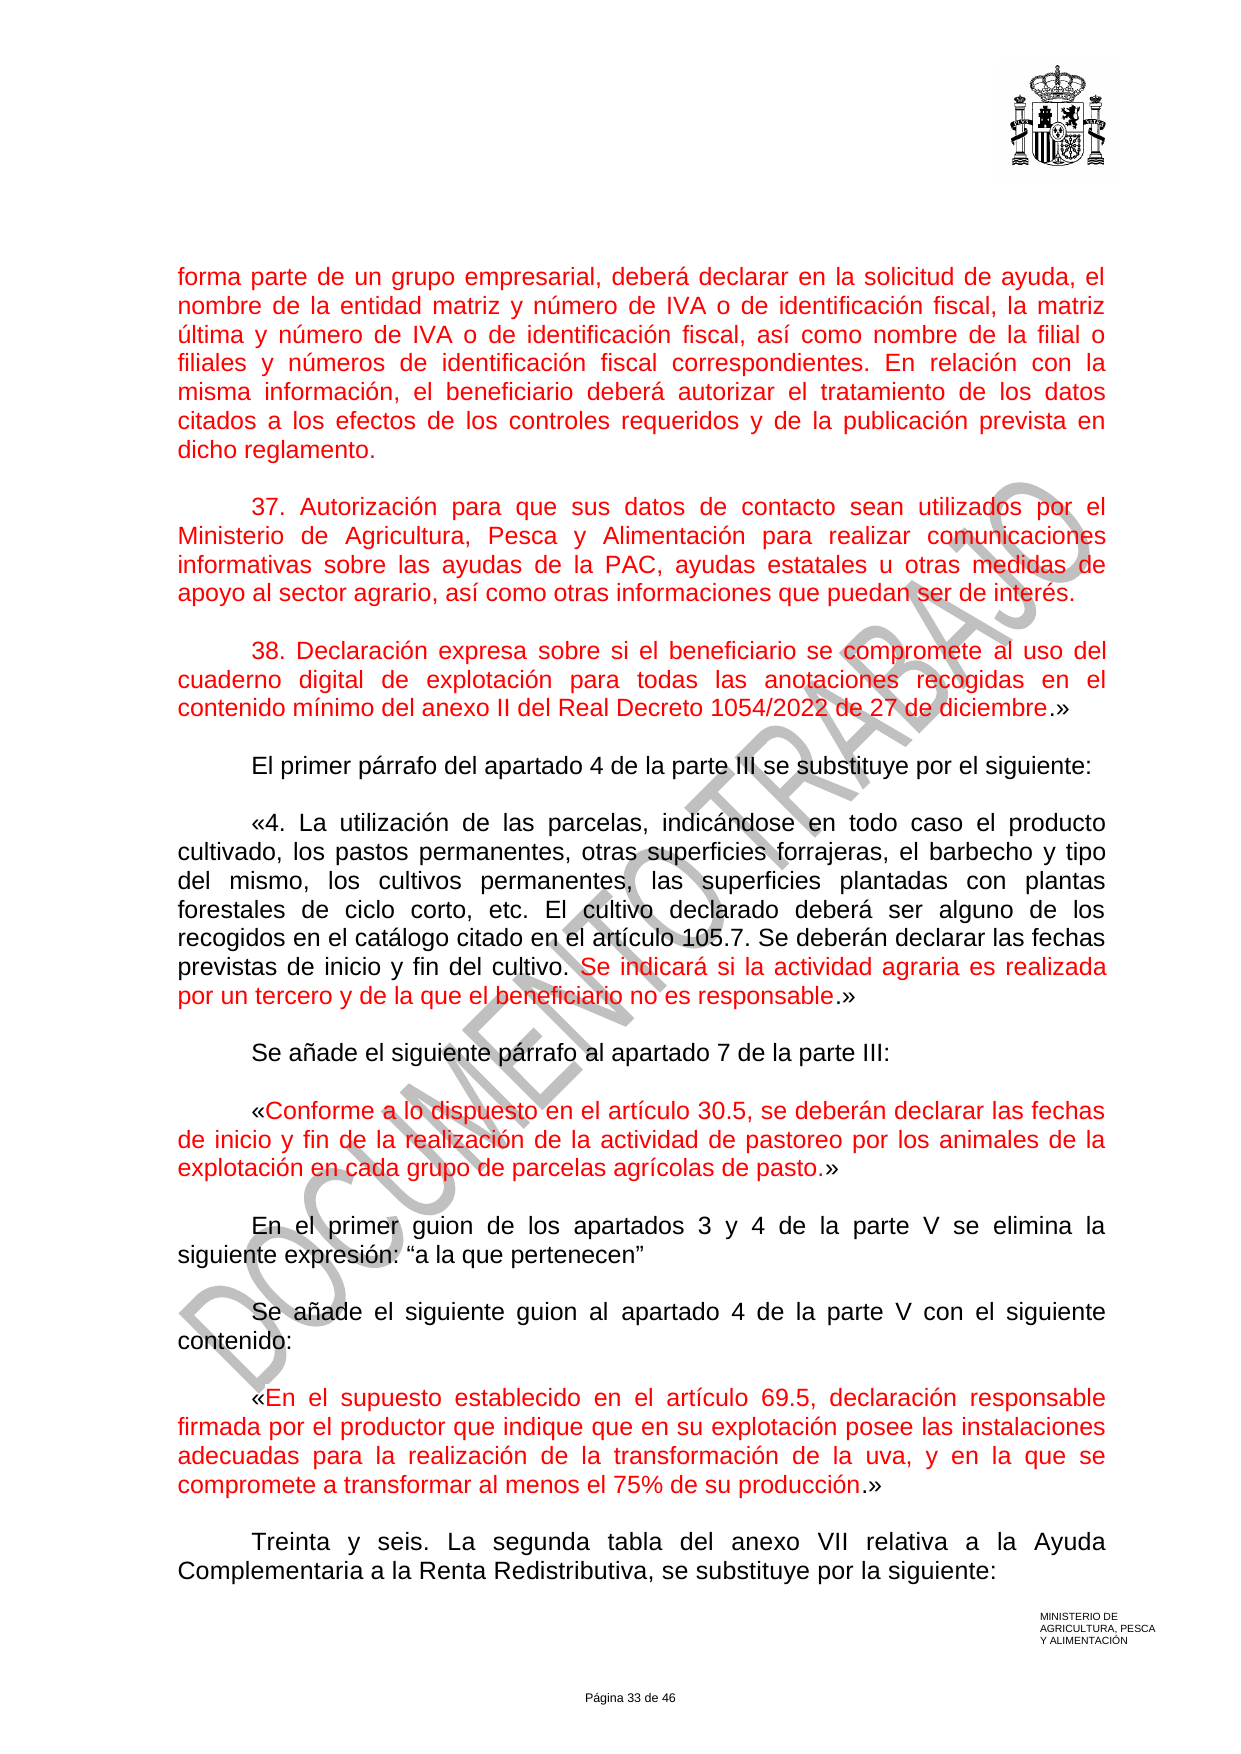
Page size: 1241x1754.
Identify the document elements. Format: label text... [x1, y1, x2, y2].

text En el primer guion de los apartados 3 y 4 de la parte V se elimina la siguiente expresión: “a la que pertenecen” [177, 1211, 1107, 1268]
picture [995, 60, 1117, 183]
text Se añade el siguiente párrafo al apartado 7 de la parte III: [177, 1038, 1107, 1067]
text «4. La utilización de las parcelas, indicándose en todo caso el producto cultivado, los pastos permanentes, otras superficies forrajeras, el barbecho y tipo del mismo, los cultivos permanentes, las superficies plantadas con plantas forestales de ciclo corto, etc. El cultivo declarado deberá ser alguno de los recogidos en el catálogo citado en el artículo 105.7. Se deberán declarar las fechas previstas de inicio y fin del cultivo. Se indicará si la actividad agraria es realizada por un tercero y de la que el beneficiario no es responsable.» [177, 808, 1107, 1010]
text 37. Autorización para que sus datos de contacto sean utilizados por el Ministerio de Agricultura, Pesca y Alimentación para realizar comunicaciones informativas sobre las ayudas de la PAC, ayudas estatales u otras medidas de apoyo al sector agrario, así como otras informaciones que puedan ser de interés. [177, 492, 1107, 607]
text «Conforme a lo dispuesto en el artículo 30.5, se deberán declarar las fechas de inicio y fin de la realización de la actividad de pastoreo por los animales de la explotación en cada grupo de parcelas agrícolas de pasto.» [177, 1096, 1107, 1182]
text Treinta y seis. La segunda tabla del anexo VII relativa a la Ayuda Complementaria a la Renta Redistributiva, se substituye por la siguiente: [177, 1527, 1107, 1585]
text 38. Declaración expresa sobre si el beneficiario se compromete al uso del cuaderno digital de explotación para todas las anotaciones recogidas en el contenido mínimo del anexo II del Real Decreto 1054/2022 de 27 de diciembre.» [177, 636, 1107, 722]
text «En el supuesto establecido en el artículo 69.5, declaración responsable firmada por el productor que indique que en su explotación posee las instalaciones adecuadas para la realización de la transformación de la uva, y en la que se compromete a transformar al menos el 75% de su producción.» [177, 1383, 1107, 1412]
text Se añade el siguiente guion al apartado 4 de la parte V con el siguiente contenido: [177, 1297, 1107, 1355]
text El primer párrafo del apartado 4 de la parte III se substituye por el siguiente: [177, 751, 1107, 780]
